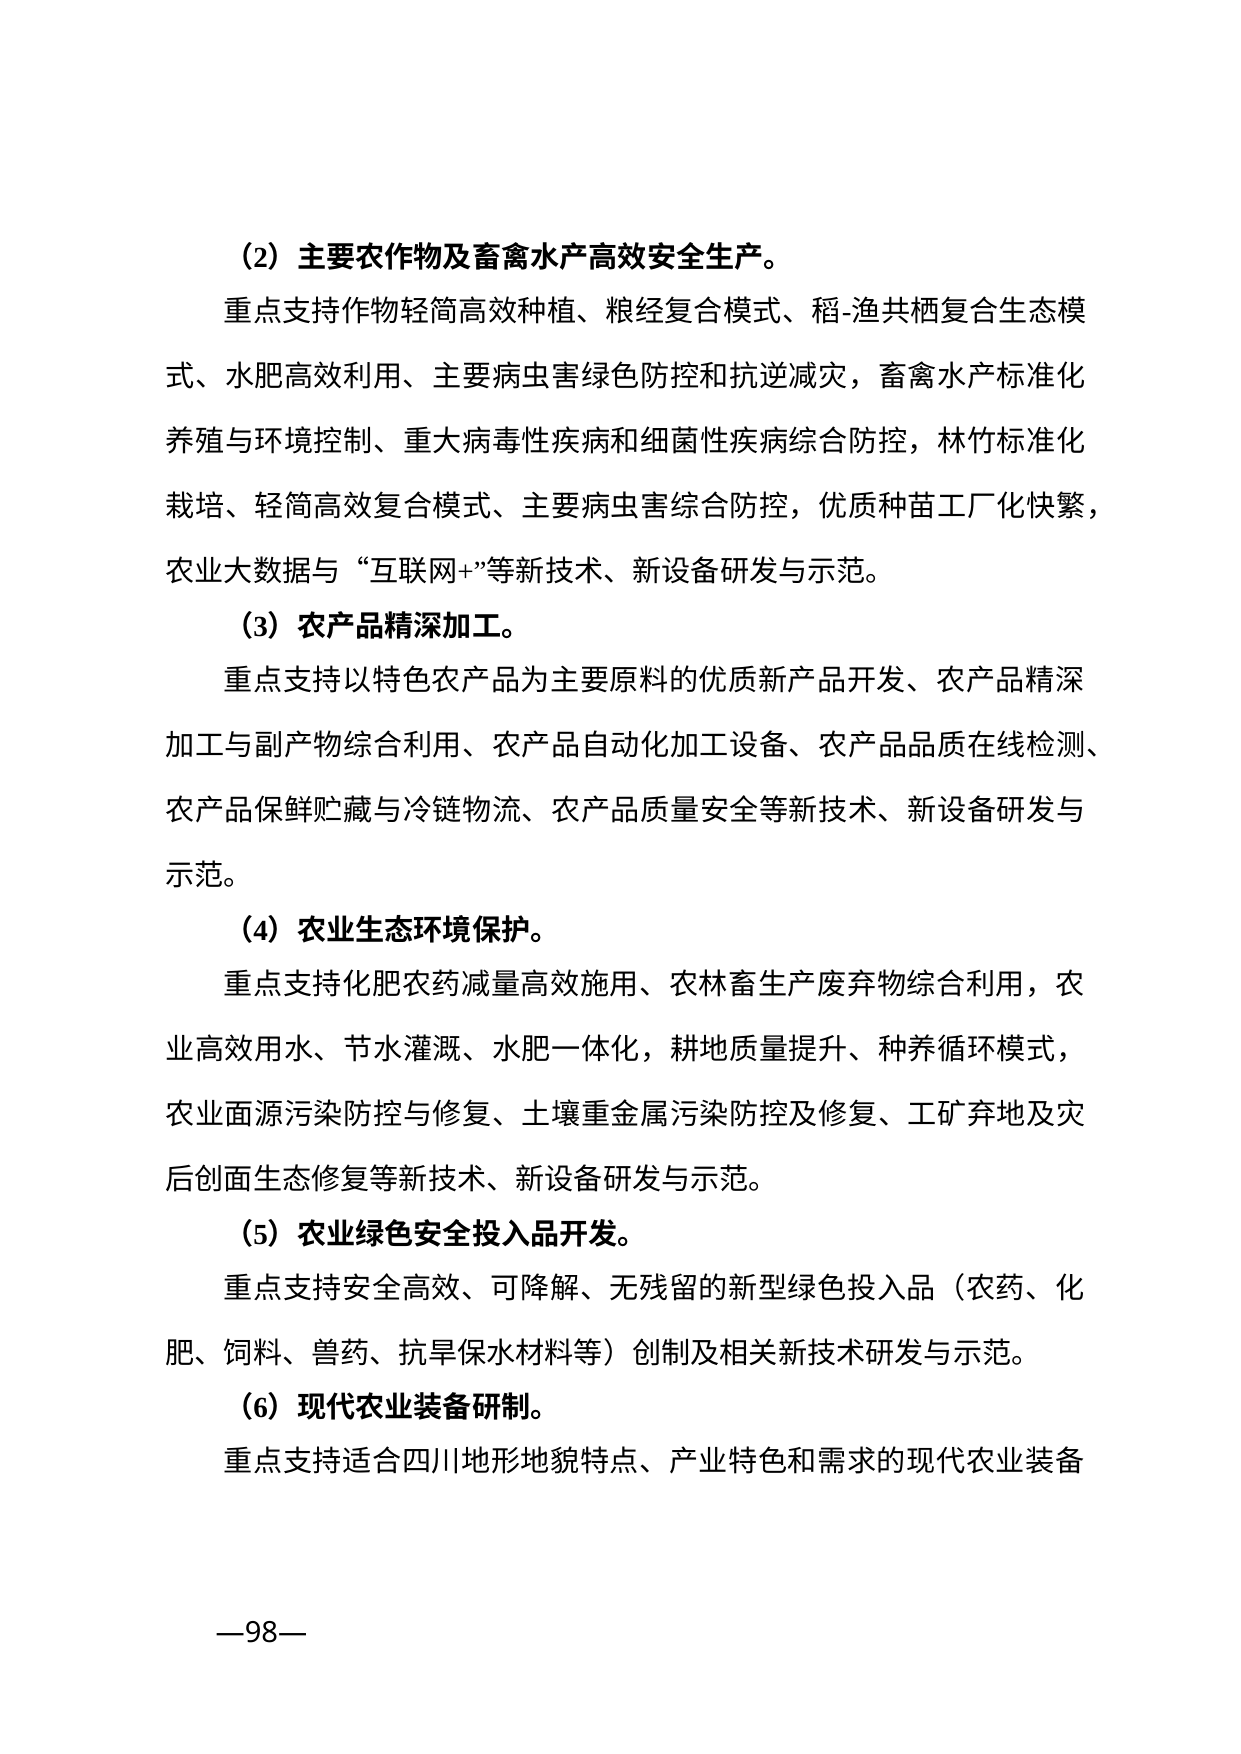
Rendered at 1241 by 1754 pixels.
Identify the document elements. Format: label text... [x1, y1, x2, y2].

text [165, 1427, 1087, 1492]
text （2）主要农作物及畜禽水产高效安全生产。 [165, 233, 1087, 277]
text 重点支持安全高效、可降解、无残留的新型绿色投入品（农药、化肥、饲料、兽药、抗旱保水材料等）创制及相关新技术研发与示范。 [165, 1253, 1087, 1383]
text （5）农业绿色安全投入品开发。 [165, 1209, 1087, 1253]
text 重点支持以特色农产品为主要原料的优质新产品开发、农产品精深加工与副产物综合利用、农产品自动化加工设备、农产品品质在线检测、农产品保鲜贮藏与冷链物流、农产品质量安全等新技术、新设备研发与示范。 [165, 645, 1087, 905]
text （3）农产品精深加工。 [165, 602, 1087, 645]
text 重点支持化肥农药减量高效施用、农林畜生产废弃物综合利用，农业高效用水、节水灌溉、水肥一体化，耕地质量提升、种养循环模式，农业面源污染防控与修复、土壤重金属污染防控及修复、工矿弃地及灾后创面生态修复等新技术、新设备研发与示范。 [165, 949, 1087, 1209]
text （4）农业生态环境保护。 [165, 905, 1087, 949]
text 重点支持作物轻简高效种植、粮经复合模式、稻-渔共栖复合生态模式、水肥高效利用、主要病虫害绿色防控和抗逆减灾，畜禽水产标准化养殖与环境控制、重大病毒性疾病和细菌性疾病综合防控，林竹标准化栽培、轻简高效复合模式、主要病虫害综合防控，优质种苗工厂化快繁，农业大数据与“互联网+”等新技术、新设备研发与示范。 [165, 277, 1087, 602]
text （6）现代农业装备研制。 [165, 1383, 1087, 1427]
